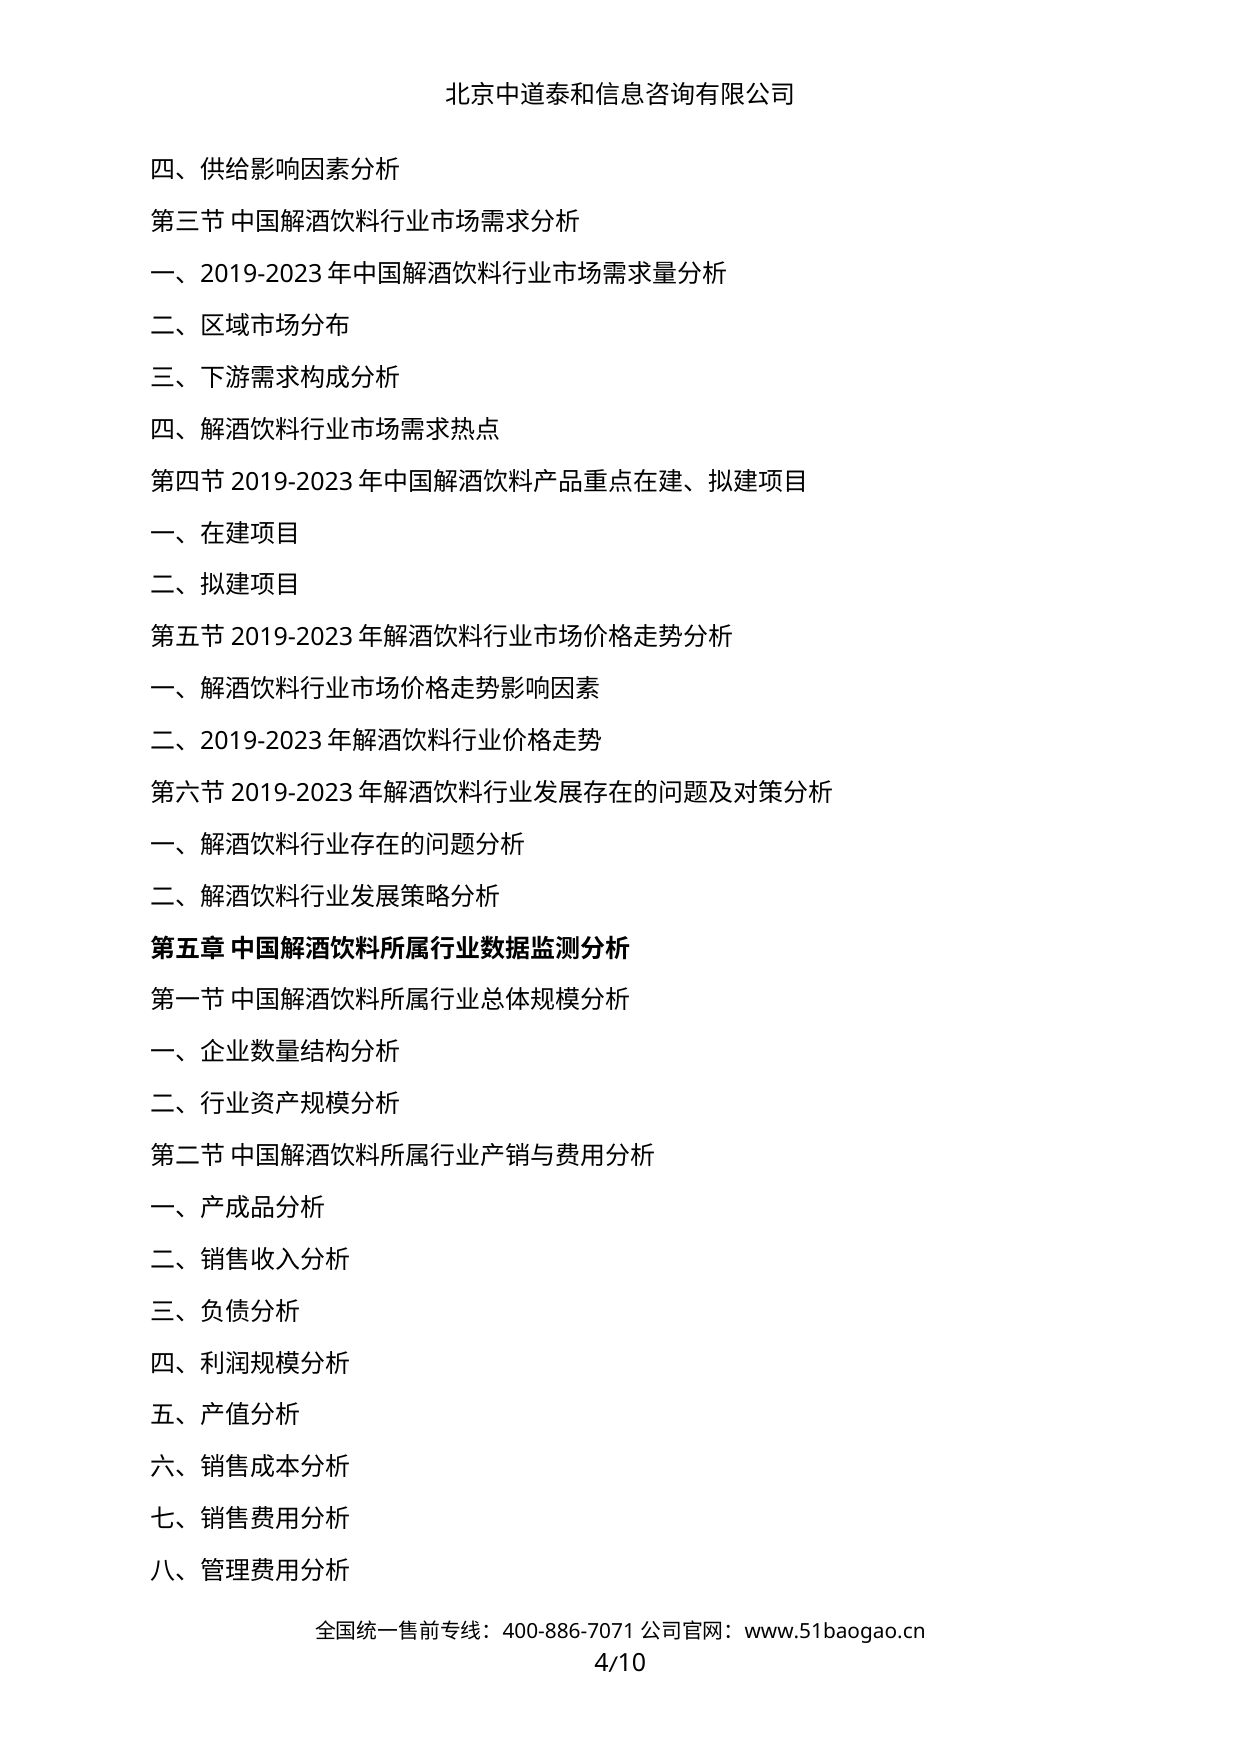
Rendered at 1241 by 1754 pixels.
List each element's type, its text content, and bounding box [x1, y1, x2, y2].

text 四、供给影响因素分析 [150, 150, 1090, 186]
text 第五章 中国解酒饮料所属行业数据监测分析 [150, 928, 1090, 964]
text 一、2019-2023年中国解酒饮料行业市场需求量分析 [150, 254, 1090, 290]
text 二、拟建项目 [150, 565, 1090, 601]
text 八、管理费用分析 [150, 1551, 1090, 1587]
text 五、产值分析 [150, 1395, 1090, 1431]
text 三、负债分析 [150, 1291, 1090, 1327]
text 二、解酒饮料行业发展策略分析 [150, 876, 1090, 912]
text 三、下游需求构成分析 [150, 357, 1090, 394]
text 第四节 2019-2023年中国解酒饮料产品重点在建、拟建项目 [150, 461, 1090, 497]
text 二、2019-2023年解酒饮料行业价格走势 [150, 721, 1090, 757]
text 一、产成品分析 [150, 1187, 1090, 1224]
text 一、企业数量结构分析 [150, 1032, 1090, 1068]
text 第二节 中国解酒饮料所属行业产销与费用分析 [150, 1136, 1090, 1172]
text 一、在建项目 [150, 513, 1090, 549]
text 第六节 2019-2023年解酒饮料行业发展存在的问题及对策分析 [150, 772, 1090, 809]
text 一、解酒饮料行业存在的问题分析 [150, 824, 1090, 861]
text 二、销售收入分析 [150, 1239, 1090, 1276]
text 二、区域市场分布 [150, 306, 1090, 342]
text 一、解酒饮料行业市场价格走势影响因素 [150, 669, 1090, 705]
text 四、利润规模分析 [150, 1343, 1090, 1379]
text 六、销售成本分析 [150, 1447, 1090, 1483]
text 二、行业资产规模分析 [150, 1084, 1090, 1120]
text 七、销售费用分析 [150, 1499, 1090, 1535]
text 第五节 2019-2023年解酒饮料行业市场价格走势分析 [150, 617, 1090, 653]
text 四、解酒饮料行业市场需求热点 [150, 409, 1090, 446]
text 第三节 中国解酒饮料行业市场需求分析 [150, 202, 1090, 238]
text 第一节 中国解酒饮料所属行业总体规模分析 [150, 980, 1090, 1016]
